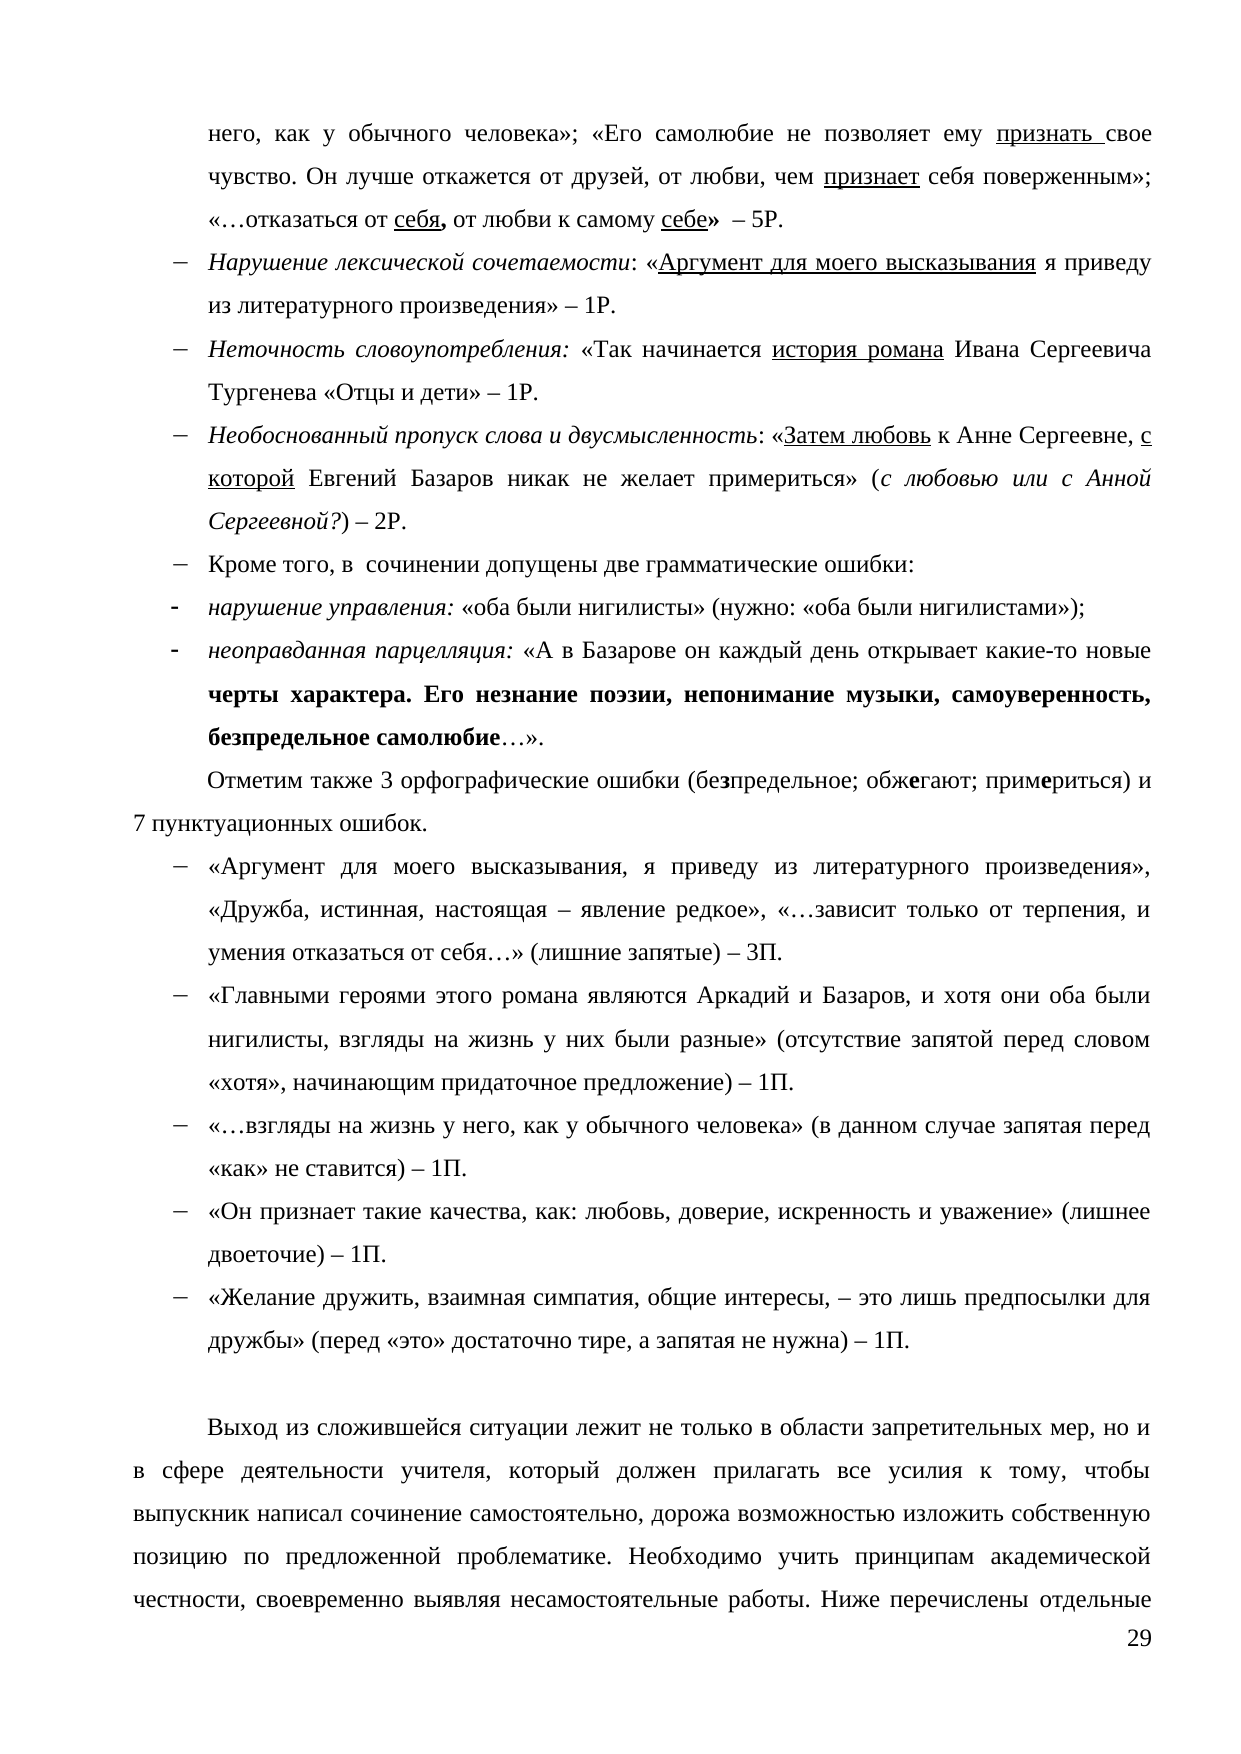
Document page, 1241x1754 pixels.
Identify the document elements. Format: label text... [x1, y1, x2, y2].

list «Он признает такие качества, как: любовь, доверие, искренность и уважение» (лишнее двоеточие) – 1П. [170, 1196, 1152, 1268]
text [133, 1412, 1152, 1613]
list нарушение управления: «оба были нигилисты» (нужно: «оба были нигилистами»); [170, 592, 1152, 621]
list Неточность словоупотребления: «Так начинается история романа Ивана Сергеевича Тургенева «Отцы и дети» – 1Р. [170, 334, 1152, 406]
list Необоснованный пропуск слова и двусмысленность: «Затем любовь к Анне Сергеевне, с которой Евгений Базаров никак не желает примериться» (с любовью или с Анной Сергеевной?) – 2Р. [170, 420, 1152, 535]
list «Главными героями этого романа являются Аркадий и Базаров, и хотя они оба были нигилисты, взгляды на жизнь у них были разные» (отсутствие запятой перед словом «хотя», начинающим придаточное предложение) – 1П. [170, 981, 1152, 1096]
text Отметим также 3 орфографические ошибки (безпредельное; обжегают; примериться) и 7 пунктуационных ошибок. [133, 765, 1152, 837]
list «Аргумент для моего высказывания, я приведу из литературного произведения», «Дружба, истинная, настоящая – явление редкое», «…зависит только от терпения, и умения отказаться от себя…» (лишние запятые) – 3П. [170, 851, 1152, 966]
list «Желание дружить, взаимная симпатия, общие интересы, – это лишь предпосылки для дружбы» (перед «это» достаточно тире, а запятая не нужна) – 1П. [170, 1282, 1152, 1354]
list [170, 118, 1152, 233]
list неоправданная парцелляция: «А в Базарове он каждый день открывает какие-то новые черты характера. Его незнание поэзии, непонимание музыки, самоуверенность, безпредельное самолюбие…». [170, 636, 1152, 751]
list Нарушение лексической сочетаемости: «Аргумент для моего высказывания я приведу из литературного произведения» – 1Р. [170, 247, 1152, 319]
list Кроме того, в сочинении допущены две грамматические ошибки: [170, 549, 1152, 578]
list «…взгляды на жизнь у него, как у обычного человека» (в данном случае запятая перед «как» не ставится) – 1П. [170, 1110, 1152, 1182]
